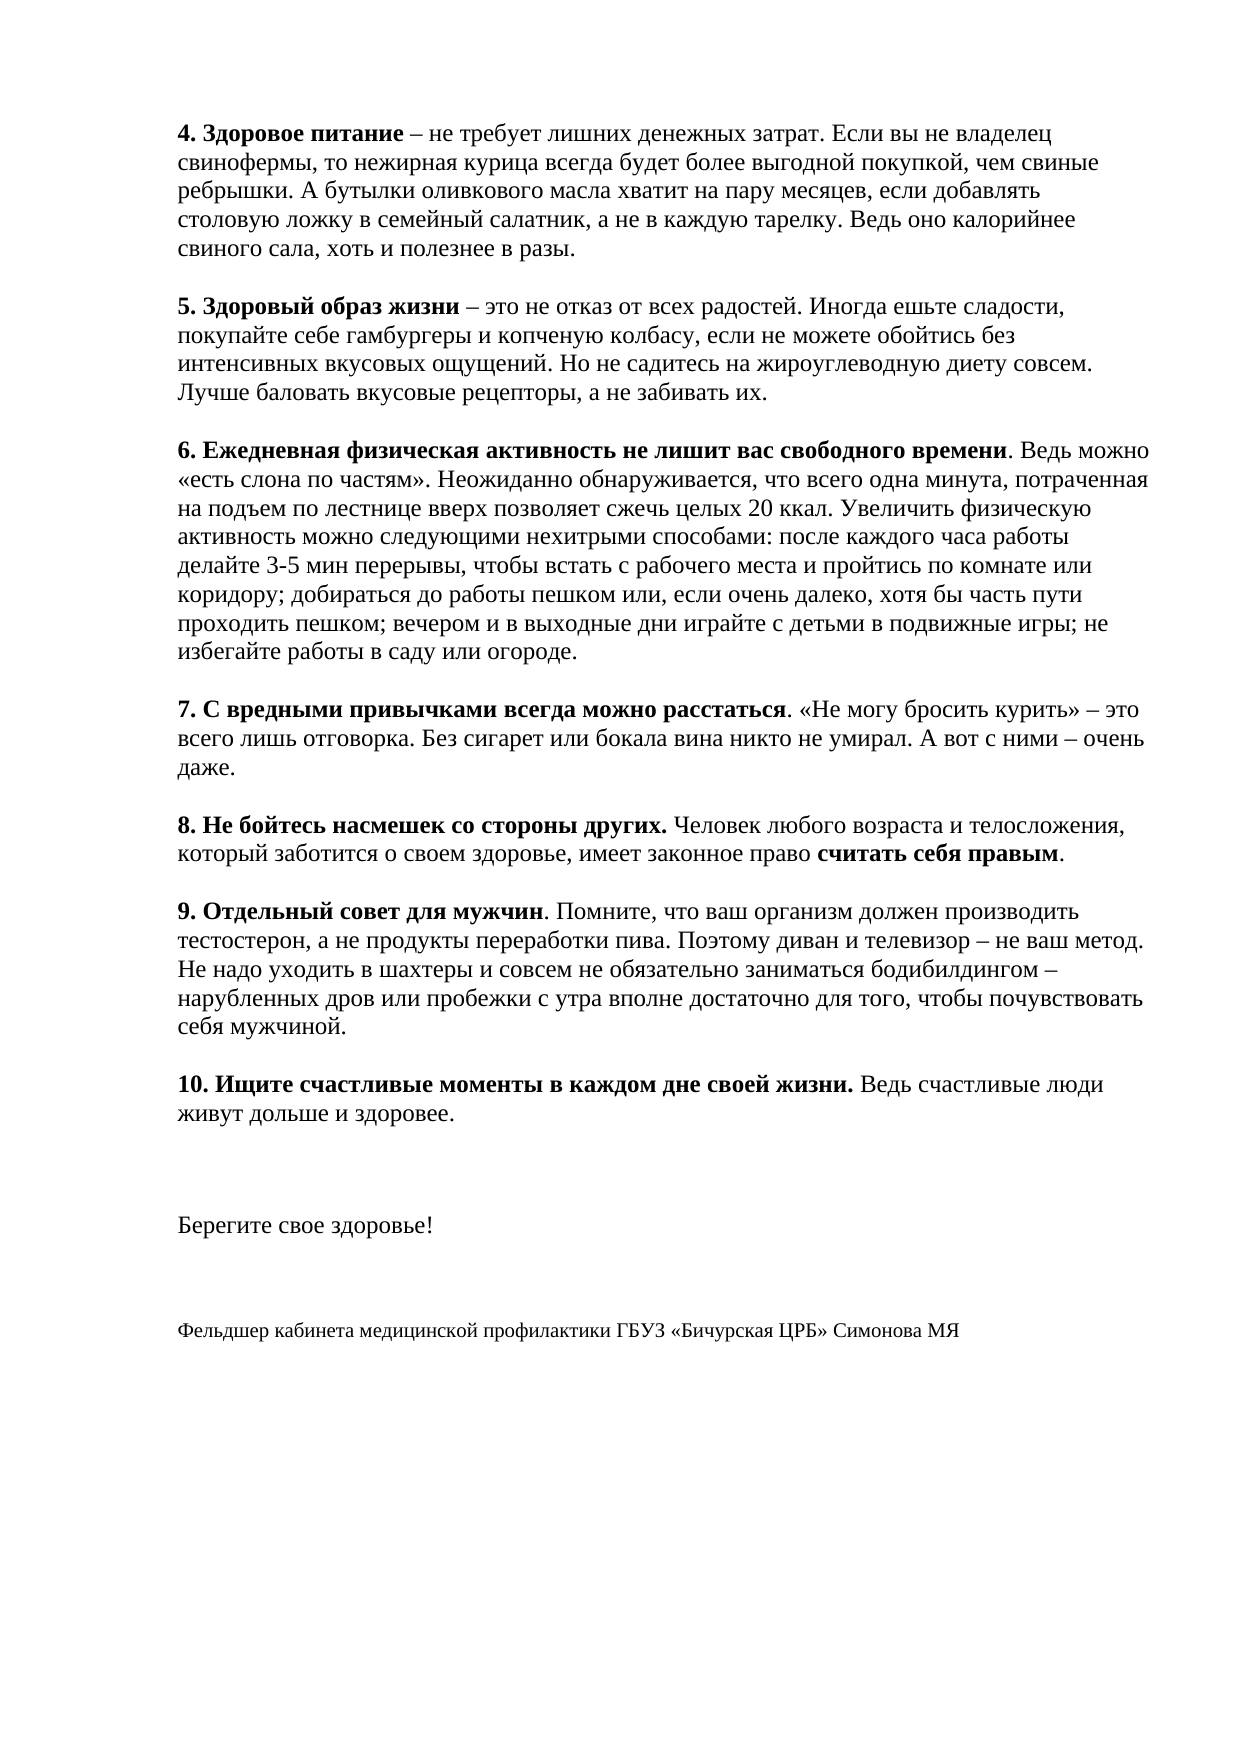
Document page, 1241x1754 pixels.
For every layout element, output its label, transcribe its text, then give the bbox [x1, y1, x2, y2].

text 4. Здоровое питание – не требует лишних денежных затрат. Если вы не владелец свинофермы, то нежирная курица всегда будет более выгодной покупкой, чем свиные ребрышки. А бутылки оливкового масла хватит на пару месяцев, если добавлять столовую ложку в семейный салатник, а не в каждую тарелку. Ведь оно калорийнее свиного сала, хоть и полезнее в разы. [177, 118, 1152, 262]
text 6. Ежедневная физическая активность не лишит вас свободного времени. Ведь можно «есть слона по частям». Неожиданно обнаруживается, что всего одна минута, потраченная на подъем по лестнице вверх позволяет сжечь целых 20 ккал. Увеличить физическую активность можно следующими нехитрыми способами: после каждого часа работы делайте 3-5 мин перерывы, чтобы встать с рабочего места и пройтись по комнате или коридору; добираться до работы пешком или, если очень далеко, хотя бы часть пути проходить пешком; вечером и в выходные дни играйте с детьми в подвижные игры; не избегайте работы в саду или огороде. [177, 435, 1152, 665]
text 10. Ищите счастливые моменты в каждом дне своей жизни. Ведь счастливые люди живут дольше и здоровее. [177, 1069, 1152, 1127]
text 8. Не бойтесь насмешек со стороны других. Человек любого возраста и телосложения, который заботится о своем здоровье, имеет законное право считать себя правым. [177, 810, 1152, 867]
text 7. С вредными привычками всегда можно расстаться. «Не могу бросить курить» – это всего лишь отговорка. Без сигарет или бокала вина никто не умирал. А вот с ними – очень даже. [177, 694, 1152, 781]
text Берегите свое здоровье! [177, 1210, 1152, 1239]
text Фельдшер кабинета медицинской профилактики ГБУЗ «Бичурская ЦРБ» Симонова МЯ [177, 1318, 1152, 1342]
text 5. Здоровый образ жизни – это не отказ от всех радостей. Иногда ешьте сладости, покупайте себе гамбургеры и копченую колбасу, если не можете обойтись без интенсивных вкусовых ощущений. Но не садитесь на жироуглеводную диету совсем. Лучше баловать вкусовые рецепторы, а не забивать их. [177, 291, 1152, 406]
text 9. Отдельный совет для мужчин. Помните, что ваш организм должен производить тестостерон, а не продукты переработки пива. Поэтому диван и телевизор – не ваш метод. Не надо уходить в шахтеры и совсем не обязательно заниматься бодибилдингом – нарубленных дров или пробежки с утра вполне достаточно для того, чтобы почувствовать себя мужчиной. [177, 896, 1152, 1040]
